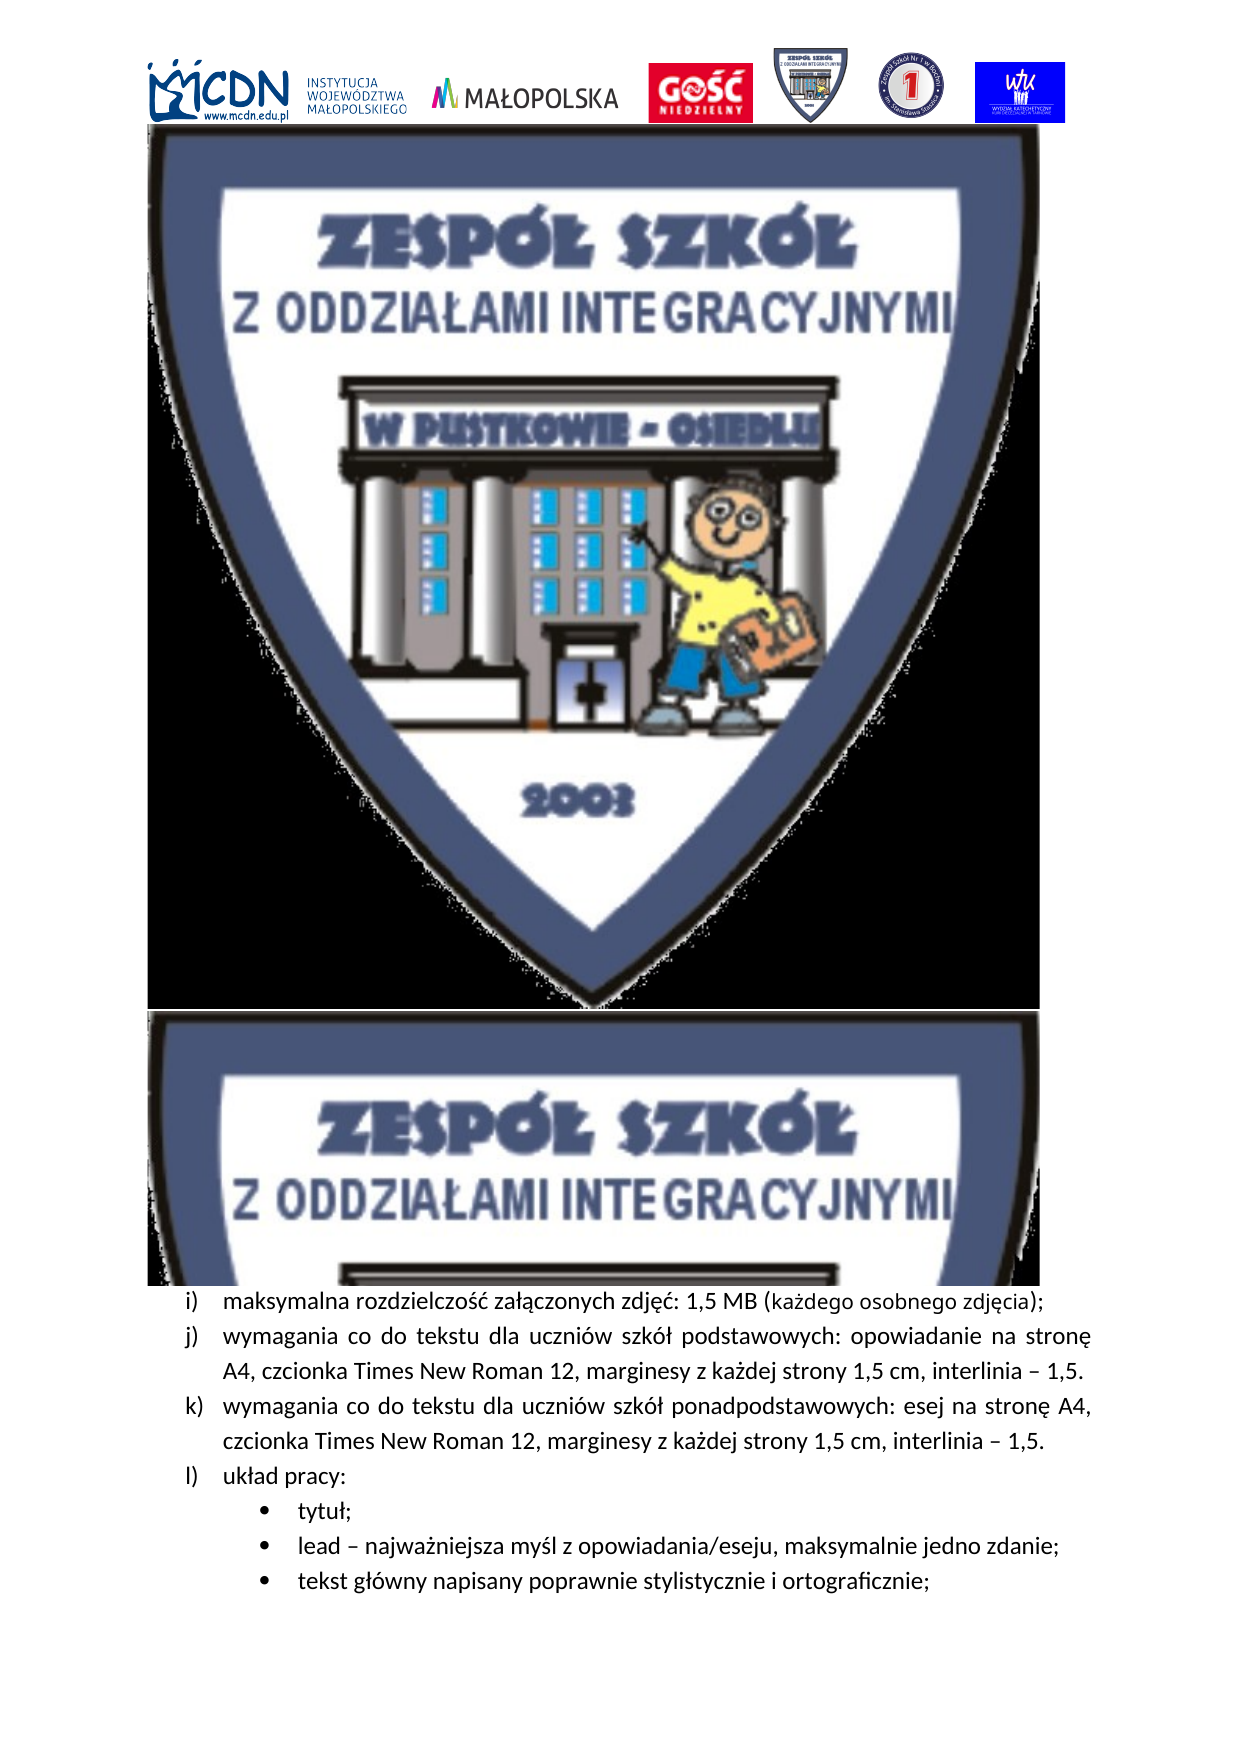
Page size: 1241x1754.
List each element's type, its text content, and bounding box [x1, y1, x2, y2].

picture [648, 63, 753, 123]
list wymagania co do tekstu dla uczniów szkół ponadpodstawowych: esej na stronę A4, czcionka Times New Roman 12, marginesy z każdej strony 1,5 cm, interlinia – 1,5. [185, 1390, 1092, 1456]
picture [975, 62, 1066, 123]
picture [147, 124, 1040, 1009]
list wymagania co do tekstu dla uczniów szkół podstawowych: opowiadanie na stronę A4, czcionka Times New Roman 12, marginesy z każdej strony 1,5 cm, interlinia – 1,5. [185, 1320, 1092, 1386]
list tytuł; [260, 1495, 1092, 1526]
picture [773, 48, 848, 123]
picture [873, 46, 950, 123]
picture [416, 63, 633, 123]
picture [147, 59, 407, 123]
list tekst główny napisany poprawnie stylistycznie i ortograficznie; [260, 1565, 1092, 1596]
picture [147, 1011, 1040, 1286]
list maksymalna rozdzielczość załączonych zdjęć: 1,5 MB (każdego osobnego zdjęcia); [185, 1285, 1092, 1316]
list układ pracy: [185, 1460, 1092, 1491]
list lead – najważniejsza myśl z opowiadania/eseju, maksymalnie jedno zdanie; [260, 1530, 1092, 1561]
